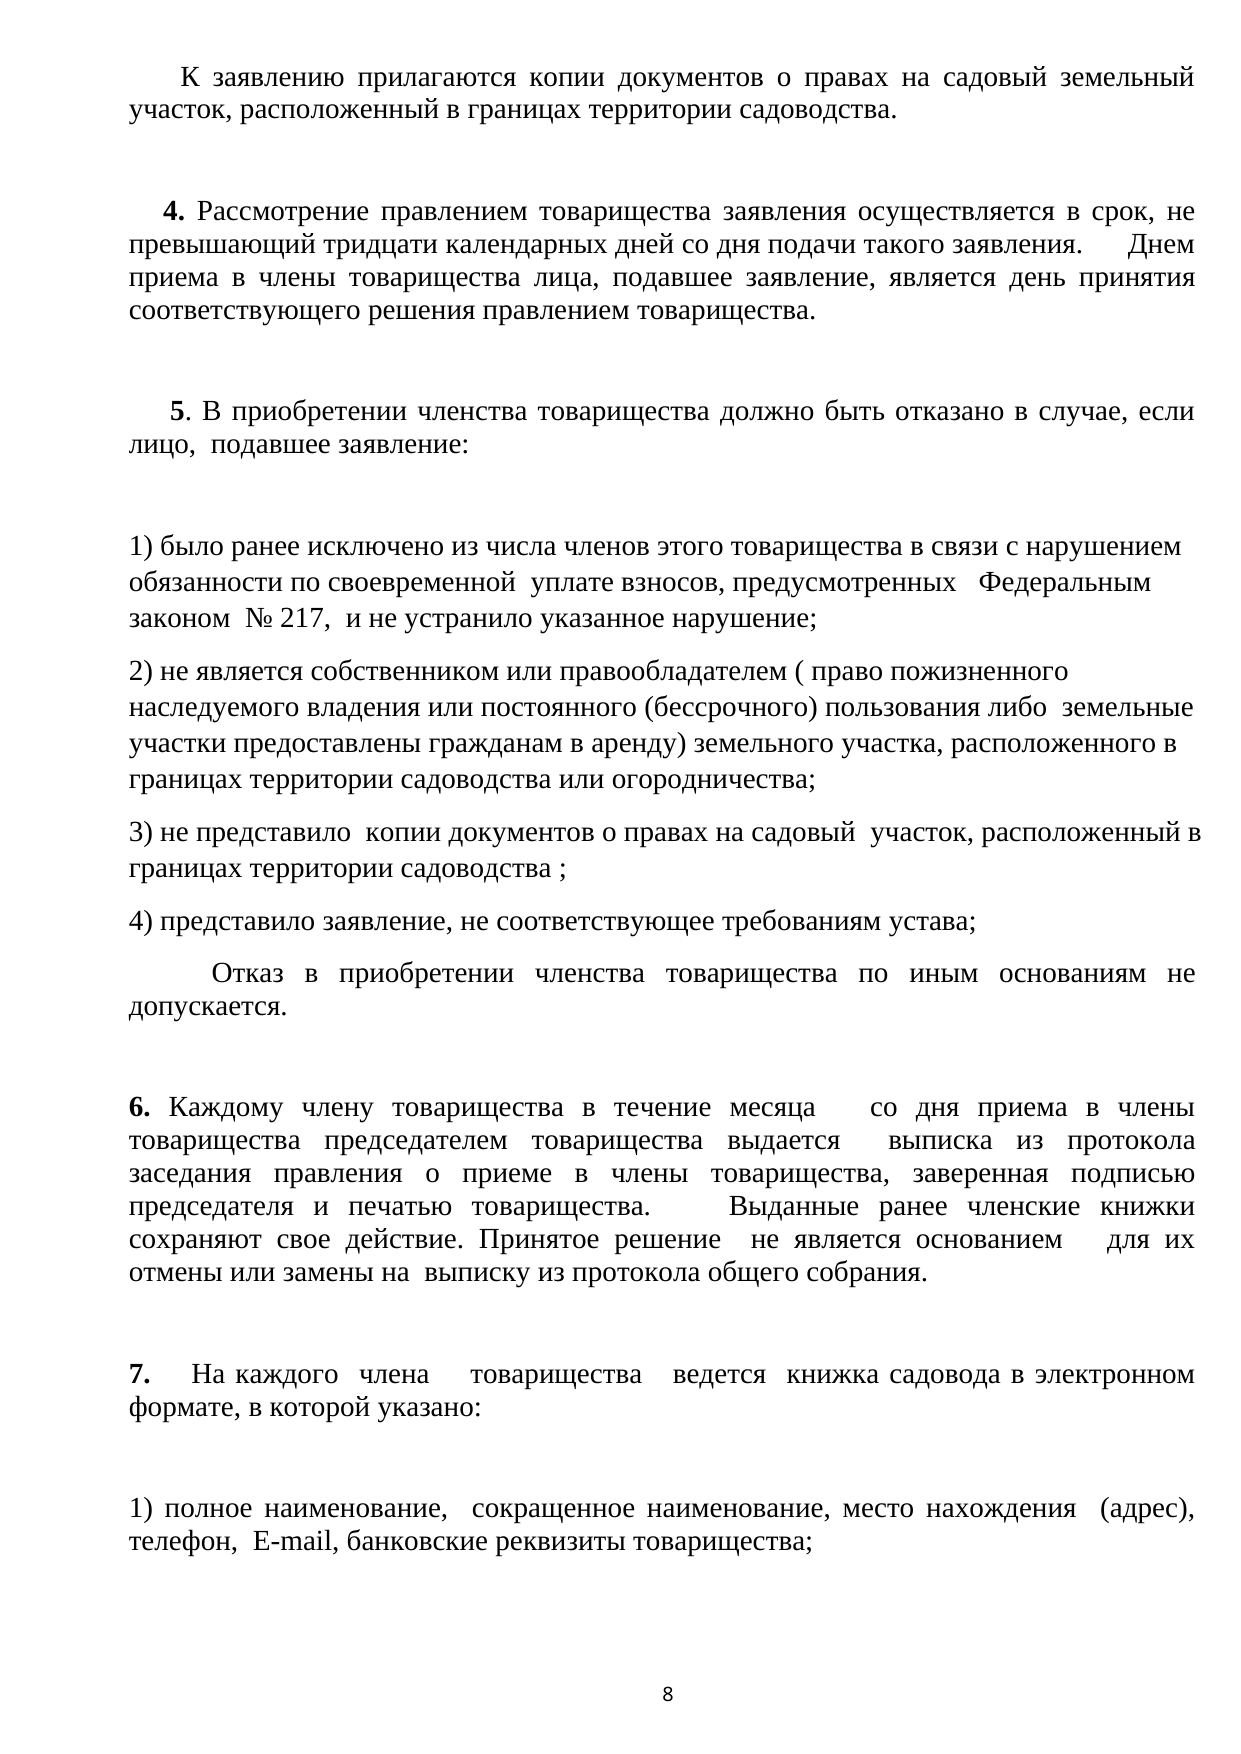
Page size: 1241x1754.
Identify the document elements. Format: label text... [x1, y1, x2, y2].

text 6. Каждому члену товарищества в течение месяца со дня приема в члены товарищества председателем товарищества выдается выписка из протокола заседания правления о приеме в члены товарищества, заверенная подписью председателя и печатью товарищества. Выданные ранее членские книжки сохраняют свое действие. Принятое решение не является основанием для их отмены или замены на выписку из протокола общего собрания. [128, 1090, 1196, 1288]
text 2) не является собственником или правообладателем ( право пожизненного наследуемого владения или постоянного (бессрочного) пользования либо земельные участки предоставлены гражданам в аренду) земельного участка, расположенного в границах территории садоводства или огородничества; [128, 653, 1203, 795]
text 5. В приобретении членства товарищества должно быть отказано в случае, если лицо, подавшее заявление: [128, 394, 1196, 460]
text 1) было ранее исключено из числа членов этого товарищества в связи с нарушением обязанности по своевременной уплате взносов, предусмотренных Федеральным законом № 217, и не устранило указанное нарушение; [128, 528, 1203, 634]
text 4) представило заявление, не соответствующее требованиям устава; [128, 903, 1203, 937]
text К заявлению прилагаются копии документов о правах на садовый земельный участок, расположенный в границах территории садоводства. [128, 59, 1196, 126]
text Отказ в приобретении членства товарищества по иным основаниям не допускается. [128, 956, 1196, 1022]
text 1) полное наименование, сокращенное наименование, место нахождения (адрес), телефон, E-mail, банковские реквизиты товарищества; [128, 1491, 1196, 1557]
text 4. Рассмотрение правлением товарищества заявления осуществляется в срок, не превышающий тридцати календарных дней со дня подачи такого заявления. Днем приема в члены товарищества лица, подавшее заявление, является день принятия соответствующего решения правлением товарищества. [128, 194, 1196, 326]
text 3) не представило копии документов о правах на садовый участок, расположенный в границах территории садоводства ; [128, 814, 1203, 884]
text 7. На каждого члена товарищества ведется книжка садовода в электронном формате, в которой указано: [128, 1357, 1196, 1423]
